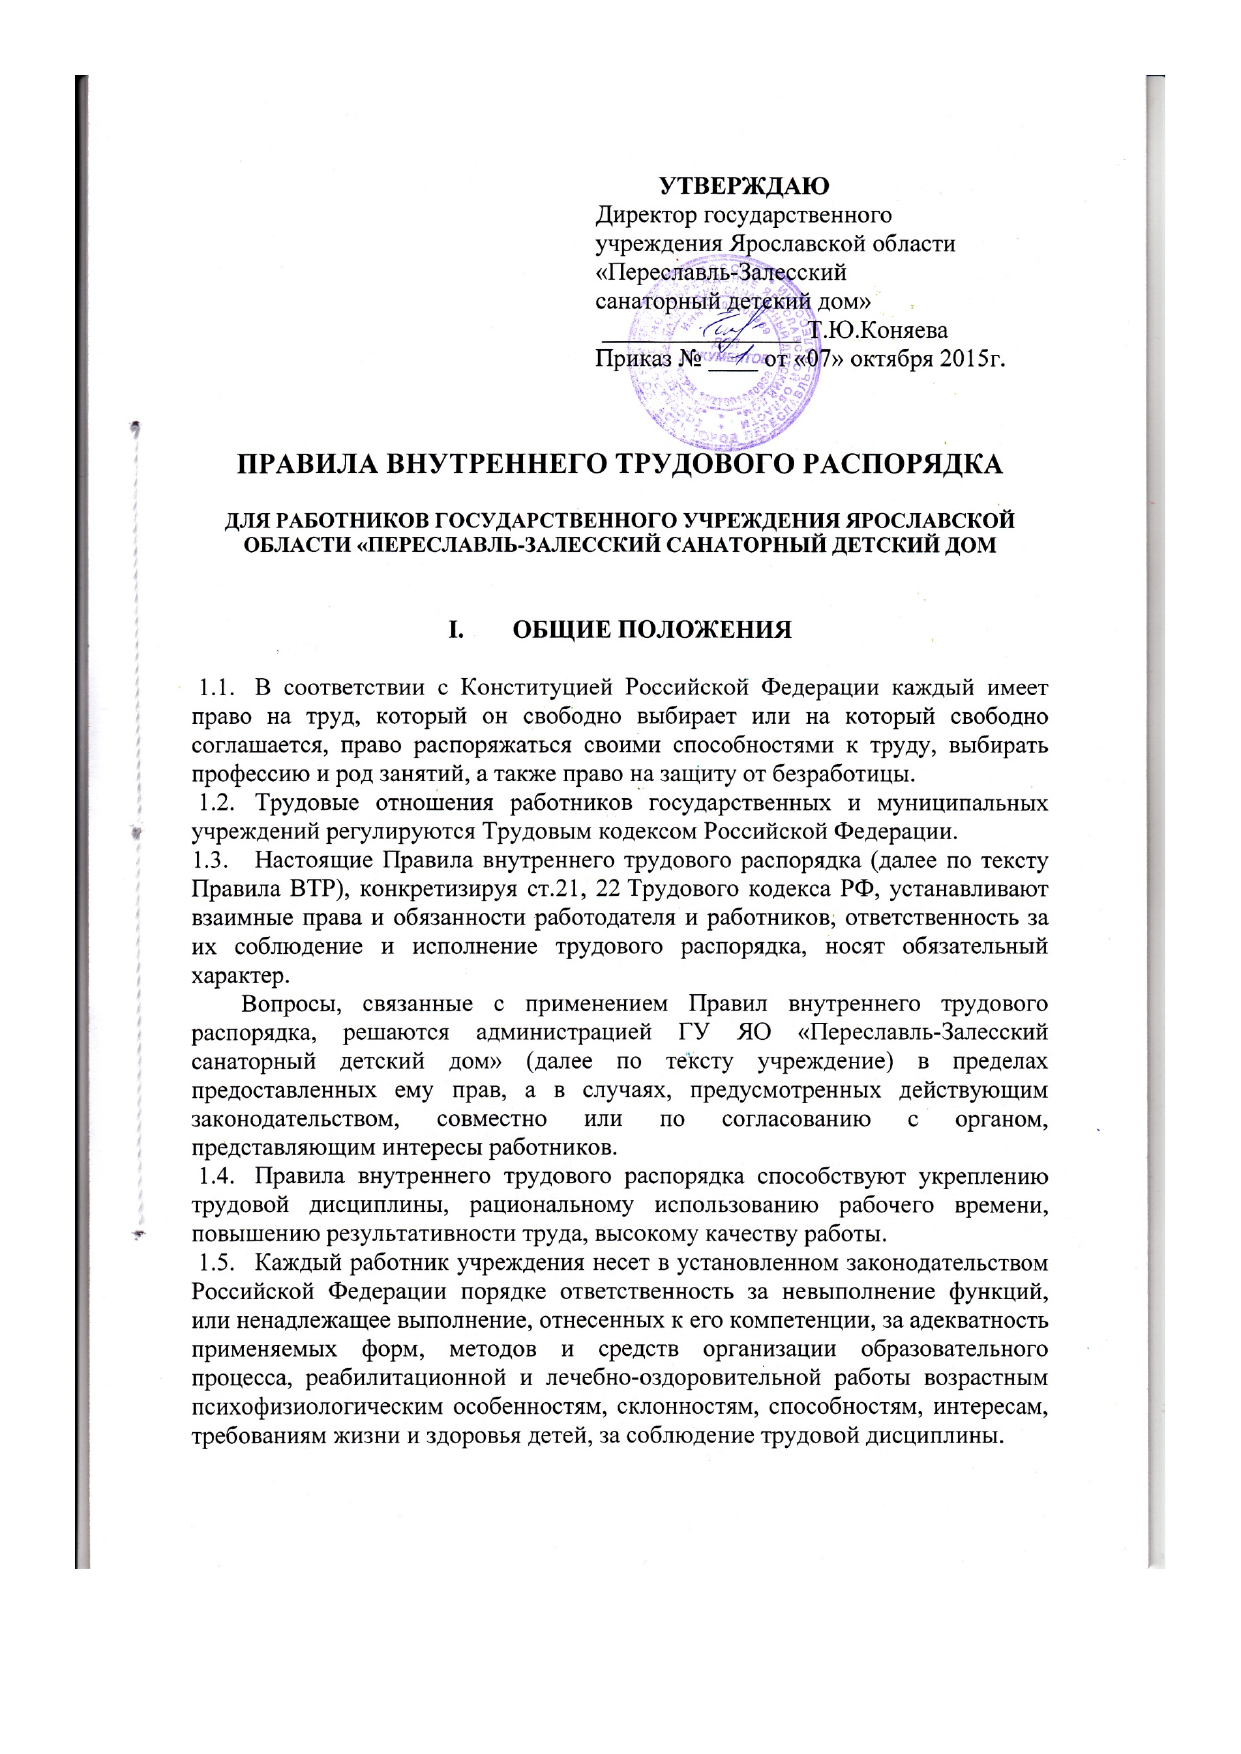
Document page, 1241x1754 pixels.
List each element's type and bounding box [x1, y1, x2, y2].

picture [75, 75, 1166, 1569]
